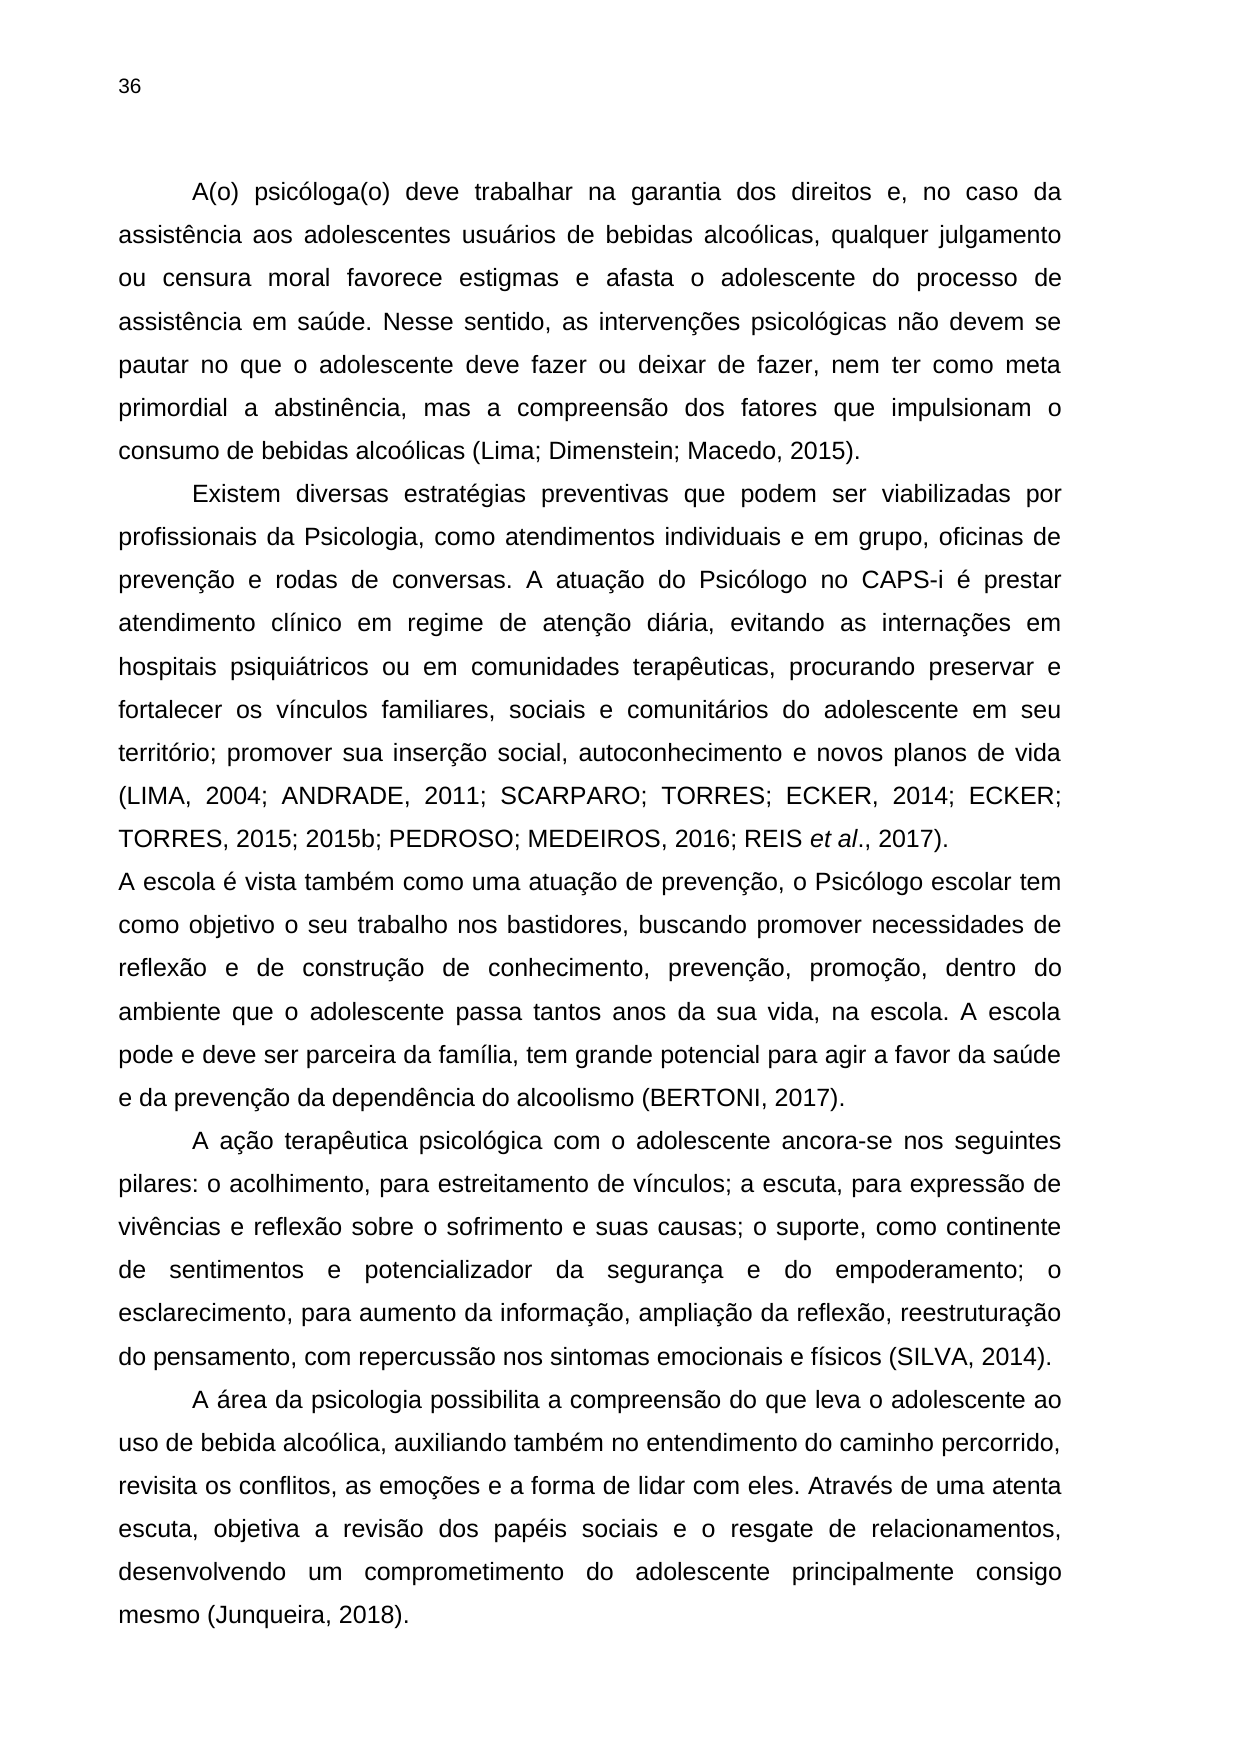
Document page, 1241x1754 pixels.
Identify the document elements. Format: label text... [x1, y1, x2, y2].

text A área da psicologia possibilita a compreensão do que leva o adolescente ao uso de bebida alcoólica, auxiliando também no entendimento do caminho percorrido, revisita os conflitos, as emoções e a forma de lidar com eles. Através de uma atenta escuta, objetiva a revisão dos papéis sociais e o resgate de relacionamentos, desenvolvendo um comprometimento do adolescente principalmente consigo mesmo (Junqueira, 2018). [118, 1385, 1063, 1629]
text A(o) psicóloga(o) deve trabalhar na garantia dos direitos e, no caso da assistência aos adolescentes usuários de bebidas alcoólicas, qualquer julgamento ou censura moral favorece estigmas e afasta o adolescente do processo de assistência em saúde. Nesse sentido, as intervenções psicológicas não devem se pautar no que o adolescente deve fazer ou deixar de fazer, nem ter como meta primordial a abstinência, mas a compreensão dos fatores que impulsionam o consumo de bebidas alcoólicas (Lima; Dimenstein; Macedo, 2015). [118, 177, 1063, 465]
text A ação terapêutica psicológica com o adolescente ancora-se nos seguintes pilares: o acolhimento, para estreitamento de vínculos; a escuta, para expressão de vivências e reflexão sobre o sofrimento e suas causas; o suporte, como continente de sentimentos e potencializador da segurança e do empoderamento; o esclarecimento, para aumento da informação, ampliação da reflexão, reestruturação do pensamento, com repercussão nos sintomas emocionais e físicos (SILVA, 2014). [118, 1126, 1063, 1370]
text A escola é vista também como uma atuação de prevenção, o Psicólogo escolar tem como objetivo o seu trabalho nos bastidores, buscando promover necessidades de reflexão e de construção de conhecimento, prevenção, promoção, dentro do ambiente que o adolescente passa tantos anos da sua vida, na escola. A escola pode e deve ser parceira da família, tem grande potencial para agir a favor da saúde e da prevenção da dependência do alcoolismo (BERTONI, 2017). [118, 867, 1063, 1112]
text Existem diversas estratégias preventivas que podem ser viabilizadas por profissionais da Psicologia, como atendimentos individuais e em grupo, oficinas de prevenção e rodas de conversas. A atuação do Psicólogo no CAPS-i é prestar atendimento clínico em regime de atenção diária, evitando as internações em hospitais psiquiátricos ou em comunidades terapêuticas, procurando preservar e fortalecer os vínculos familiares, sociais e comunitários do adolescente em seu território; promover sua inserção social, autoconhecimento e novos planos de vida (LIMA, 2004; ANDRADE, 2011; SCARPARO; TORRES; ECKER, 2014; ECKER; TORRES, 2015; 2015b; PEDROSO; MEDEIROS, 2016; REIS et al., 2017). [118, 479, 1063, 853]
